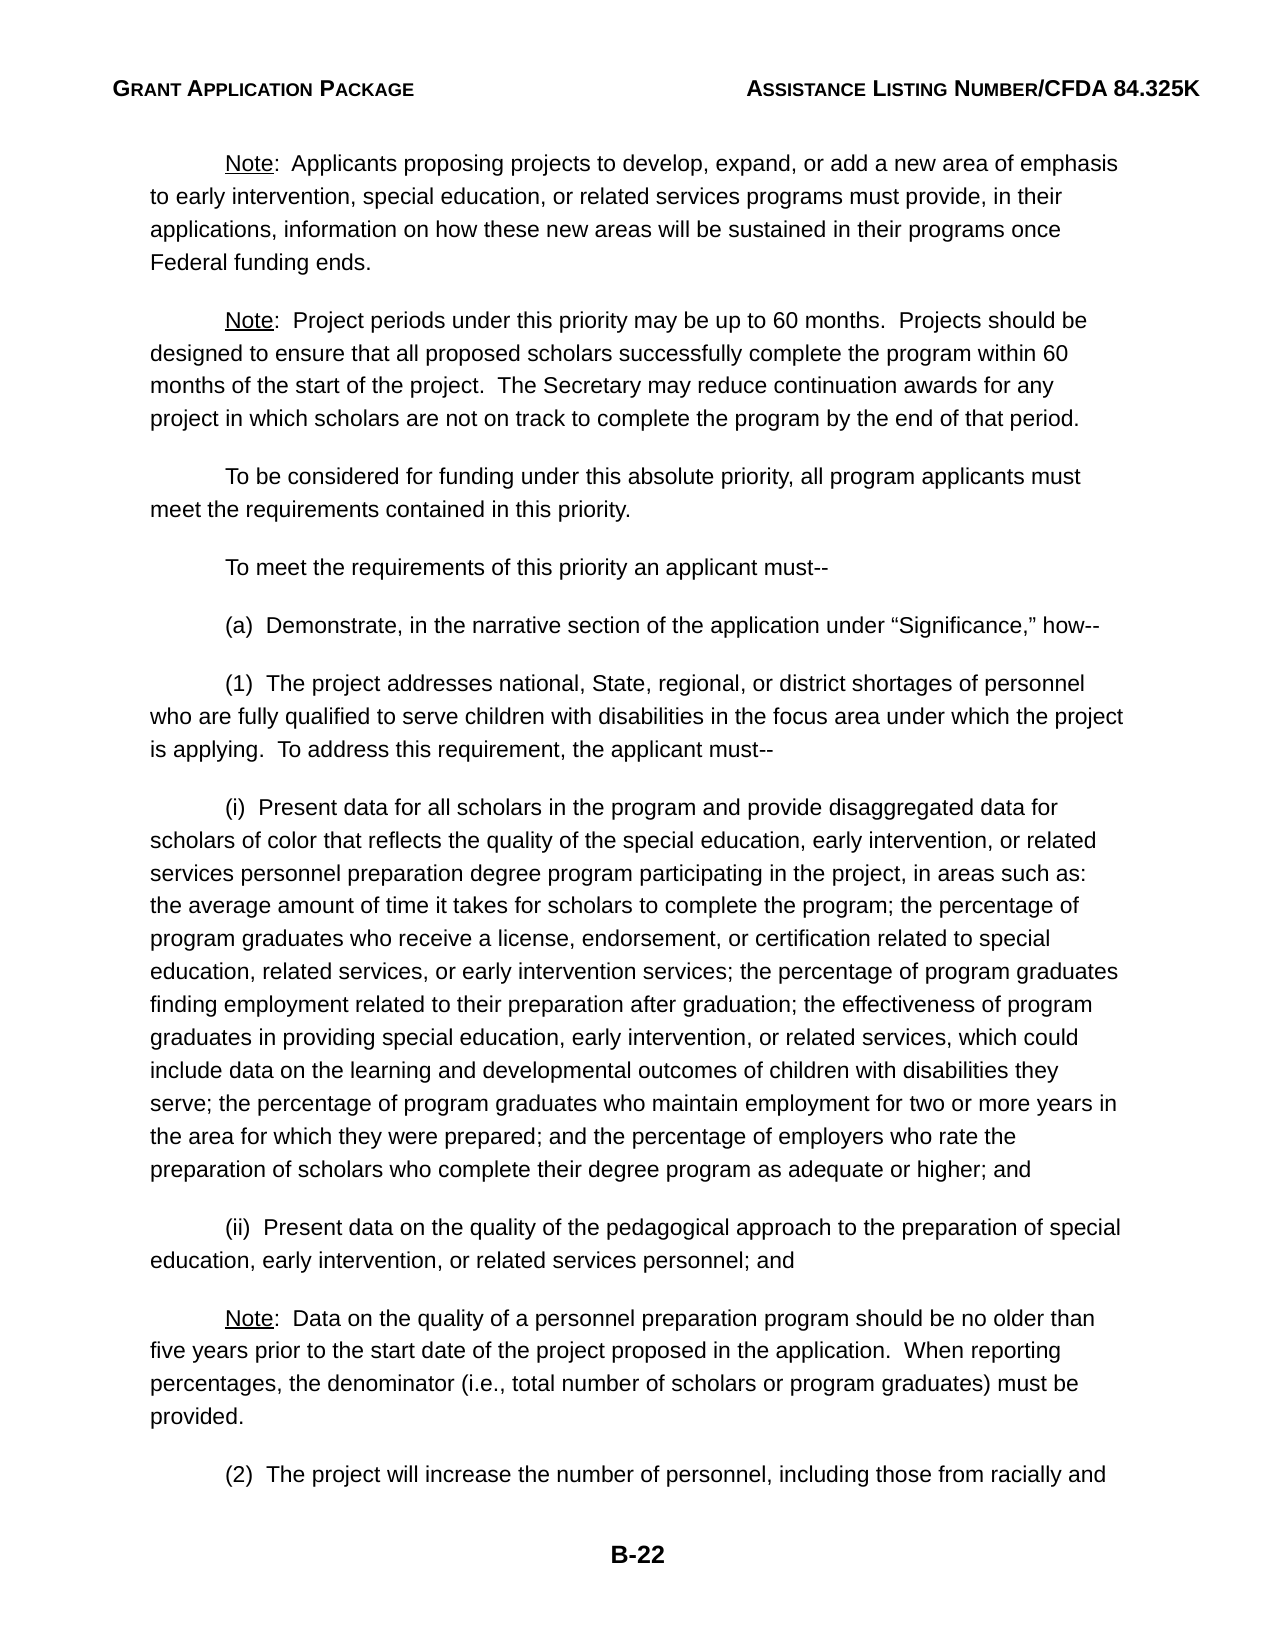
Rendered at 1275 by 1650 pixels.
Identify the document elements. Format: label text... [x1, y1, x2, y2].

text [150, 1461, 1125, 1488]
text Note: Applicants proposing projects to develop, expand, or add a new area of emphasis to early intervention, special education, or related services programs must provide, in their applications, information on how these new areas will be sustained in their programs once Federal funding ends. [150, 150, 1125, 275]
text Note: Project periods under this priority may be up to 60 months. Projects should be designed to ensure that all proposed scholars successfully complete the program within 60 months of the start of the project. The Secretary may reduce continuation awards for any project in which scholars are not on track to complete the program by the end of that period. [150, 307, 1125, 432]
text (1) The project addresses national, State, regional, or district shortages of personnel who are fully qualified to serve children with disabilities in the focus area under which the project is applying. To address this requirement, the applicant must-- [150, 670, 1125, 762]
text (ii) Present data on the quality of the pedagogical approach to the preparation of special education, early intervention, or related services personnel; and [150, 1214, 1125, 1273]
text To be considered for funding under this absolute priority, all program applicants must meet the requirements contained in this priority. [150, 463, 1125, 523]
text Note: Data on the quality of a personnel preparation program should be no older than five years prior to the start date of the project proposed in the application. When reporting percentages, the denominator (i.e., total number of scholars or program graduates) must be provided. [150, 1304, 1125, 1430]
text To meet the requirements of this priority an applicant must-- [150, 554, 1125, 581]
text (i) Present data for all scholars in the program and provide disaggregated data for scholars of color that reflects the quality of the special education, early intervention, or related services personnel preparation degree program participating in the project, in areas such as: the average amount of time it takes for scholars to complete the program; the percentage of program graduates who receive a license, endorsement, or certification related to special education, related services, or early intervention services; the percentage of program graduates finding employment related to their preparation after graduation; the effectiveness of program graduates in providing special education, early intervention, or related services, which could include data on the learning and developmental outcomes of children with disabilities they serve; the percentage of program graduates who maintain employment for two or more years in the area for which they were prepared; and the percentage of employers who rate the preparation of scholars who complete their degree program as adequate or higher; and [150, 794, 1125, 1182]
text (a) Demonstrate, in the narrative section of the application under “Significance,” how-- [150, 612, 1125, 638]
